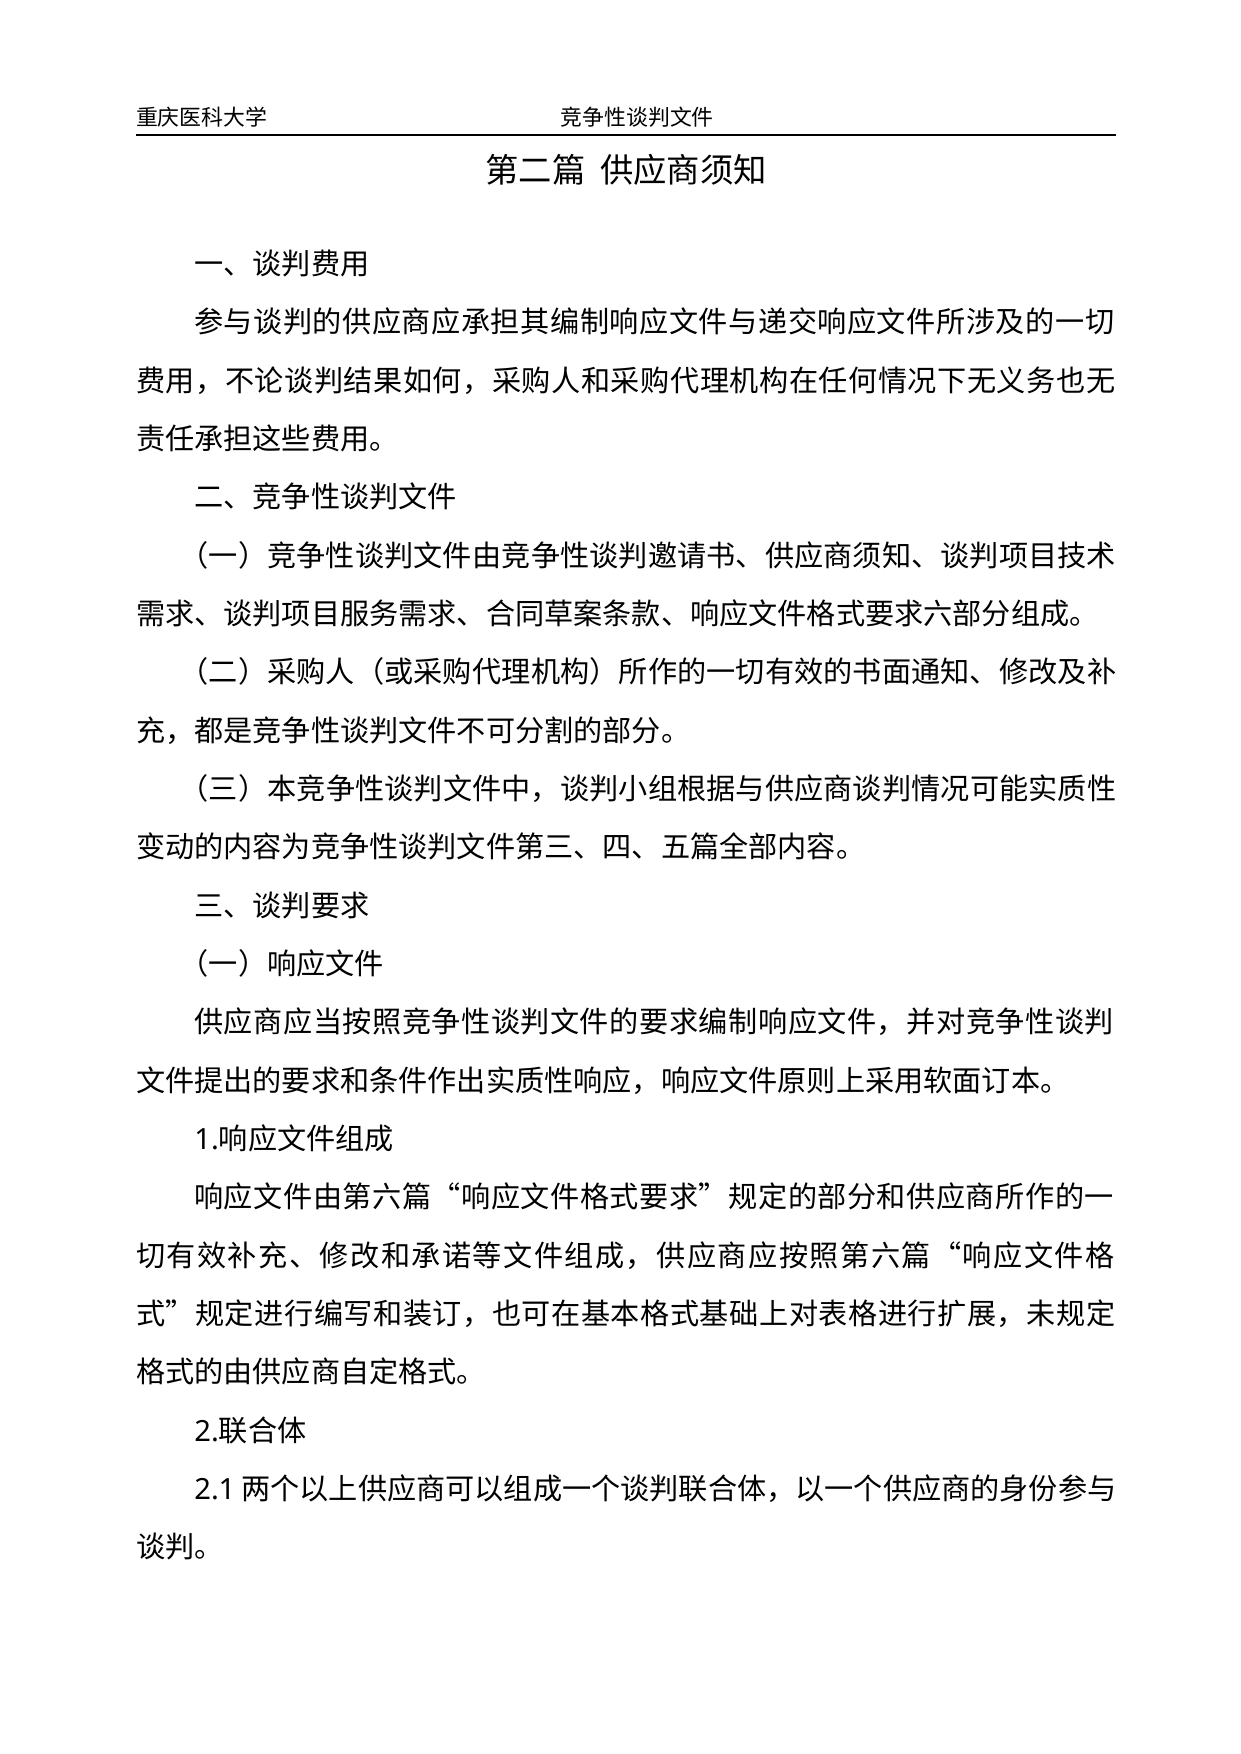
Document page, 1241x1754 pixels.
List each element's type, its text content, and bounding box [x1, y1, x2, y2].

text （一）响应文件 [136, 928, 1116, 986]
text （二）采购人（或采购代理机构）所作的一切有效的书面通知、修改及补充，都是竞争性谈判文件不可分割的部分。 [136, 636, 1116, 753]
text 参与谈判的供应商应承担其编制响应文件与递交响应文件所涉及的一切费用，不论谈判结果如何，采购人和采购代理机构在任何情况下无义务也无责任承担这些费用。 [136, 286, 1116, 461]
text （三）本竞争性谈判文件中，谈判小组根据与供应商谈判情况可能实质性变动的内容为竞争性谈判文件第三、四、五篇全部内容。 [136, 753, 1116, 869]
text 供应商应当按照竞争性谈判文件的要求编制响应文件，并对竞争性谈判文件提出的要求和条件作出实质性响应，响应文件原则上采用软面订本。 [136, 986, 1116, 1103]
text （一）竞争性谈判文件由竞争性谈判邀请书、供应商须知、谈判项目技术需求、谈判项目服务需求、合同草案条款、响应文件格式要求六部分组成。 [136, 519, 1116, 636]
text 1.响应文件组成 [136, 1103, 1116, 1161]
subtitle 一、谈判费用 [136, 228, 1116, 286]
subtitle 第二篇 供应商须知 [136, 136, 1116, 194]
subtitle 三、谈判要求 [136, 869, 1116, 928]
text 2.1两个以上供应商可以组成一个谈判联合体，以一个供应商的身份参与谈判。 [136, 1453, 1116, 1569]
text 响应文件由第六篇“响应文件格式要求”规定的部分和供应商所作的一切有效补充、修改和承诺等文件组成，供应商应按照第六篇“响应文件格式”规定进行编写和装订，也可在基本格式基础上对表格进行扩展，未规定格式的由供应商自定格式。 [136, 1161, 1116, 1394]
subtitle 二、竞争性谈判文件 [136, 461, 1116, 519]
text 2.联合体 [136, 1394, 1116, 1453]
